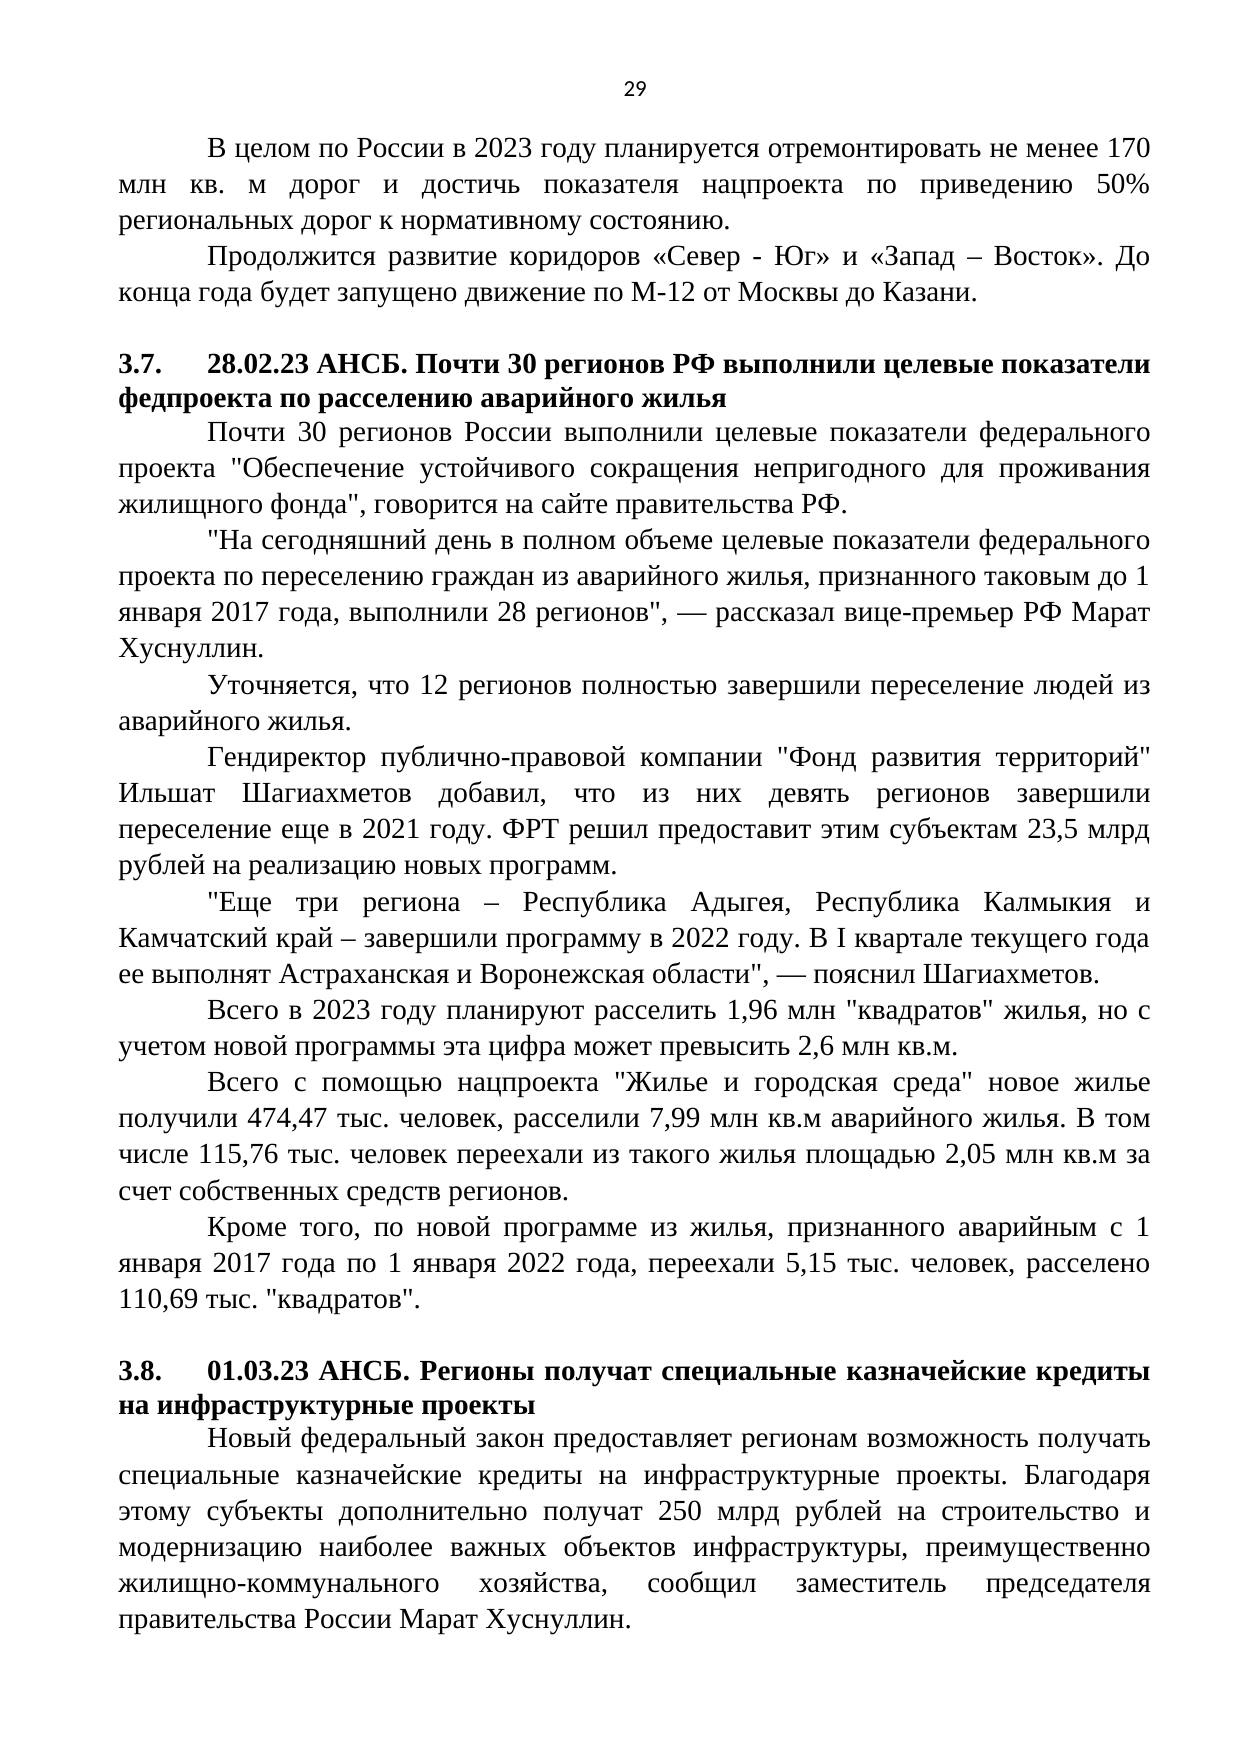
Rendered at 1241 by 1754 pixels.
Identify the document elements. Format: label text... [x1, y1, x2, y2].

text "На сегодняшний день в полном объеме целевые показатели федерального проекта по переселению граждан из аварийного жилья, признанного таковым до 1 января 2017 года, выполнили 28 регионов", — рассказал вице-премьер РФ Марат Хуснуллин. [118, 522, 1152, 664]
text Всего в 2023 году планируют расселить 1,96 млн "квадратов" жилья, но с учетом новой программы эта цифра может превысить 2,6 млн кв.м. [118, 992, 1152, 1062]
text Новый федеральный закон предоставляет регионам возможность получать специальные казначейские кредиты на инфраструктурные проекты. Благодаря этому субъекты дополнительно получат 250 млрд рублей на строительство и модернизацию наиболее важных объектов инфраструктуры, преимущественно жилищно-коммунального хозяйства, сообщил заместитель председателя правительства России Марат Хуснуллин. [118, 1421, 1152, 1635]
text Продолжится развитие коридоров «Север - Юг» и «Запад – Восток». До конца года будет запущено движение по М-12 от Москвы до Казани. [118, 238, 1152, 308]
text "Еще три региона – Республика Адыгея, Республика Калмыкия и Камчатский край – завершили программу в 2022 году. В I квартале текущего года ее выполнят Астраханская и Воронежская области", — пояснил Шагиахметов. [118, 884, 1152, 989]
text Кроме того, по новой программе из жилья, признанного аварийным с 1 января 2017 года по 1 января 2022 года, переехали 5,15 тыс. человек, расселено 110,69 тыс. "квадратов". [118, 1209, 1152, 1315]
text Всего с помощью нацпроекта "Жилье и городская среда" новое жилье получили 474,47 тыс. человек, расселили 7,99 млн кв.м аварийного жилья. В том числе 115,76 тыс. человек переехали из такого жилья площадью 2,05 млн кв.м за счет собственных средств регионов. [118, 1064, 1152, 1206]
text Почти 30 регионов России выполнили целевые показатели федерального проекта "Обеспечение устойчивого сокращения непригодного для проживания жилищного фонда", говорится на сайте правительства РФ. [118, 414, 1152, 519]
subtitle 28.02.23 АНСБ. Почти 30 регионов РФ выполнили целевые показатели федпроекта по расселению аварийного жилья [118, 347, 1152, 414]
text Уточняется, что 12 регионов полностью завершили переселение людей из аварийного жилья. [118, 667, 1152, 736]
text В целом по России в 2023 году планируется отремонтировать не менее 170 млн кв. м дорог и достичь показателя нацпроекта по приведению 50% региональных дорог к нормативному состоянию. [118, 130, 1152, 236]
text Гендиректор публично-правовой компании "Фонд развития территорий" Ильшат Шагиахметов добавил, что из них девять регионов завершили переселение еще в 2021 году. ФРТ решил предоставит этим субъектам 23,5 млрд рублей на реализацию новых программ. [118, 739, 1152, 881]
subtitle 01.03.23 АНСБ. Регионы получат специальные казначейские кредиты на инфраструктурные проекты [118, 1353, 1152, 1421]
